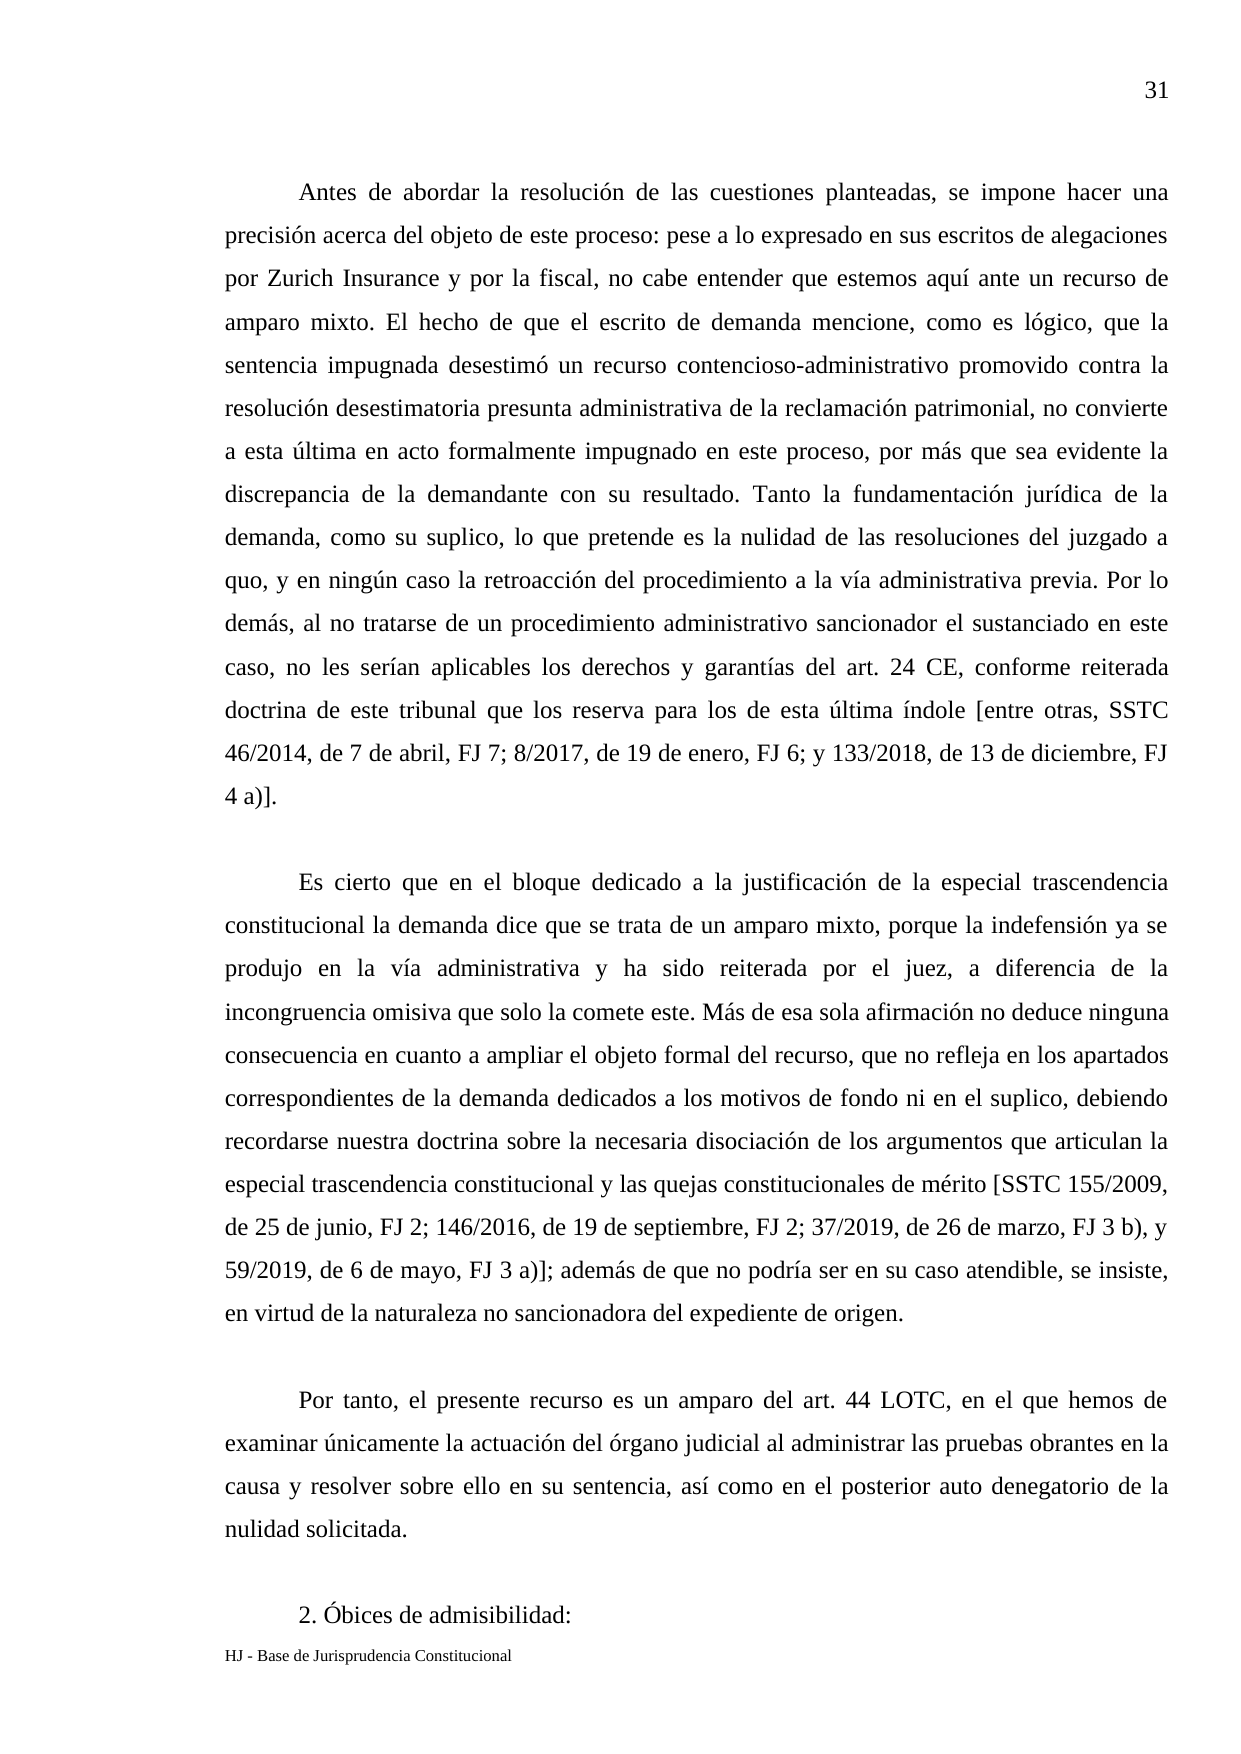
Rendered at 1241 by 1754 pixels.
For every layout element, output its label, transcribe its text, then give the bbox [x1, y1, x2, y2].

text Es cierto que en el bloque dedicado a la justificación de la especial trascendencia constitucional la demanda dice que se trata de un amparo mixto, porque la indefensión ya se produjo en la vía administrativa y ha sido reiterada por el juez, a diferencia de la incongruencia omisiva que solo la comete este. Más de esa sola afirmación no deduce ninguna consecuencia en cuanto a ampliar el objeto formal del recurso, que no refleja en los apartados correspondientes de la demanda dedicados a los motivos de fondo ni en el suplico, debiendo recordarse nuestra doctrina sobre la necesaria disociación de los argumentos que articulan la especial trascendencia constitucional y las quejas constitucionales de mérito [SSTC 155/2009, de 25 de junio, FJ 2; 146/2016, de 19 de septiembre, FJ 2; 37/2019, de 26 de marzo, FJ 3 b), y 59/2019, de 6 de mayo, FJ 3 a)]; además de que no podría ser en su caso atendible, se insiste, en virtud de la naturaleza no sancionadora del expediente de origen. [224, 867, 1169, 1327]
text Por tanto, el presente recurso es un amparo del art. 44 LOTC, en el que hemos de examinar únicamente la actuación del órgano judicial al administrar las pruebas obrantes en la causa y resolver sobre ello en su sentencia, así como en el posterior auto denegatorio de la nulidad solicitada. [224, 1385, 1169, 1543]
text Antes de abordar la resolución de las cuestiones planteadas, se impone hacer una precisión acerca del objeto de este proceso: pese a lo expresado en sus escritos de alegaciones por Zurich Insurance y por la fiscal, no cabe entender que estemos aquí ante un recurso de amparo mixto. El hecho de que el escrito de demanda mencione, como es lógico, que la sentencia impugnada desestimó un recurso contencioso-administrativo promovido contra la resolución desestimatoria presunta administrativa de la reclamación patrimonial, no convierte a esta última en acto formalmente impugnado en este proceso, por más que sea evidente la discrepancia de la demandante con su resultado. Tanto la fundamentación jurídica de la demanda, como su suplico, lo que pretende es la nulidad de las resoluciones del juzgado a quo, y en ningún caso la retroacción del procedimiento a la vía administrativa previa. Por lo demás, al no tratarse de un procedimiento administrativo sancionador el sustanciado en este caso, no les serían aplicables los derechos y garantías del art. 24 CE, conforme reiterada doctrina de este tribunal que los reserva para los de esta última índole [entre otras, SSTC 46/2014, de 7 de abril, FJ 7; 8/2017, de 19 de enero, FJ 6; y 133/2018, de 13 de diciembre, FJ 4 a)]. [224, 177, 1169, 810]
text 2. Óbices de admisibilidad: [224, 1600, 1169, 1629]
